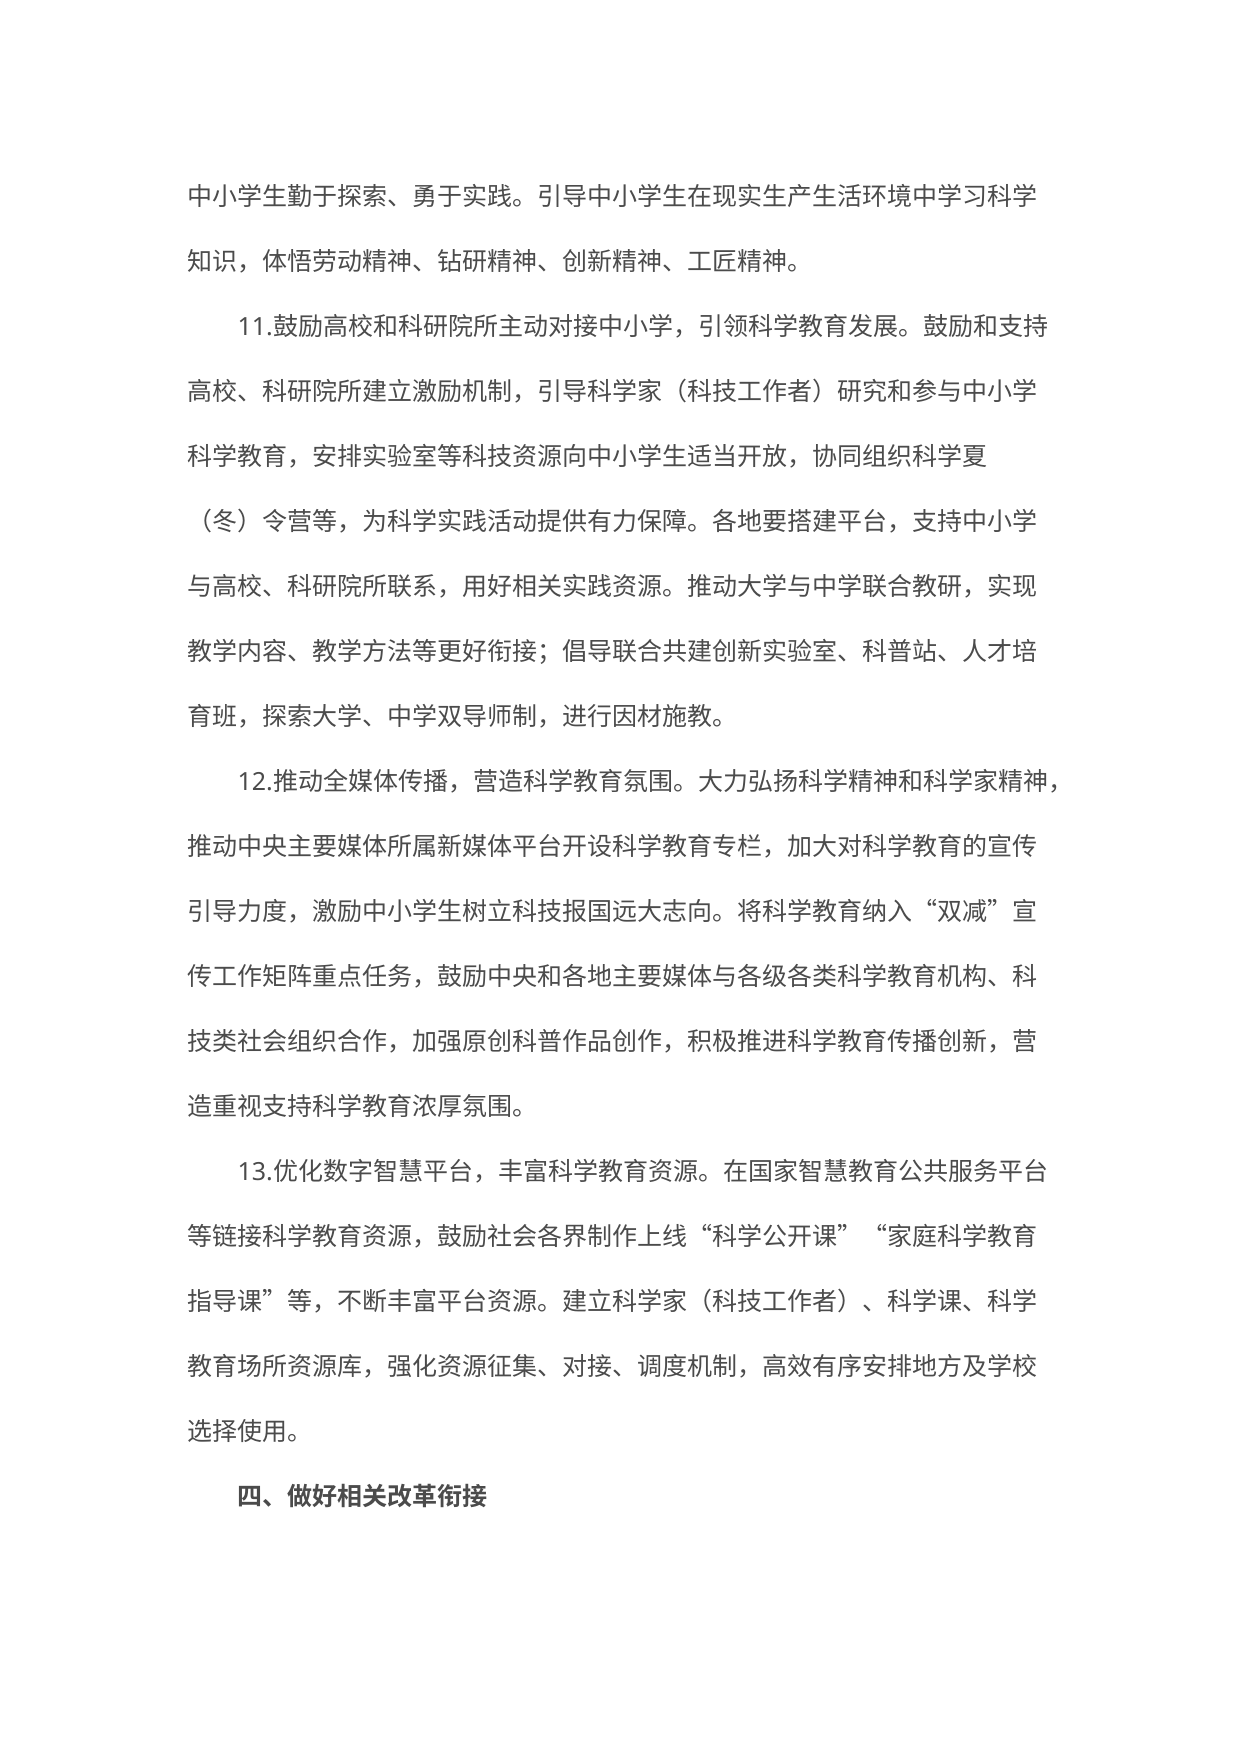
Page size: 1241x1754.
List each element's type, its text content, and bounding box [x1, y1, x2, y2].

text 12.推动全媒体传播，营造科学教育氛围。大力弘扬科学精神和科学家精神，推动中央主要媒体所属新媒体平台开设科学教育专栏，加大对科学教育的宣传引导力度，激励中小学生树立科技报国远大志向。将科学教育纳入“双减”宣传工作矩阵重点任务，鼓励中央和各地主要媒体与各级各类科学教育机构、科技类社会组织合作，加强原创科普作品创作，积极推进科学教育传播创新，营造重视支持科学教育浓厚氛围。 [187, 747, 1053, 1137]
text 11.鼓励高校和科研院所主动对接中小学，引领科学教育发展。鼓励和支持高校、科研院所建立激励机制，引导科学家（科技工作者）研究和参与中小学科学教育，安排实验室等科技资源向中小学生适当开放，协同组织科学夏（冬）令营等，为科学实践活动提供有力保障。各地要搭建平台，支持中小学与高校、科研院所联系，用好相关实践资源。推动大学与中学联合教研，实现教学内容、教学方法等更好衔接；倡导联合共建创新实验室、科普站、人才培育班，探索大学、中学双导师制，进行因材施教。 [187, 292, 1053, 747]
text 13.优化数字智慧平台，丰富科学教育资源。在国家智慧教育公共服务平台等链接科学教育资源，鼓励社会各界制作上线“科学公开课”“家庭科学教育指导课”等，不断丰富平台资源。建立科学家（科技工作者）、科学课、科学教育场所资源库，强化资源征集、对接、调度机制，高效有序安排地方及学校选择使用。 [187, 1137, 1053, 1462]
text 四、做好相关改革衔接 [187, 1462, 1053, 1527]
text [187, 162, 1053, 292]
